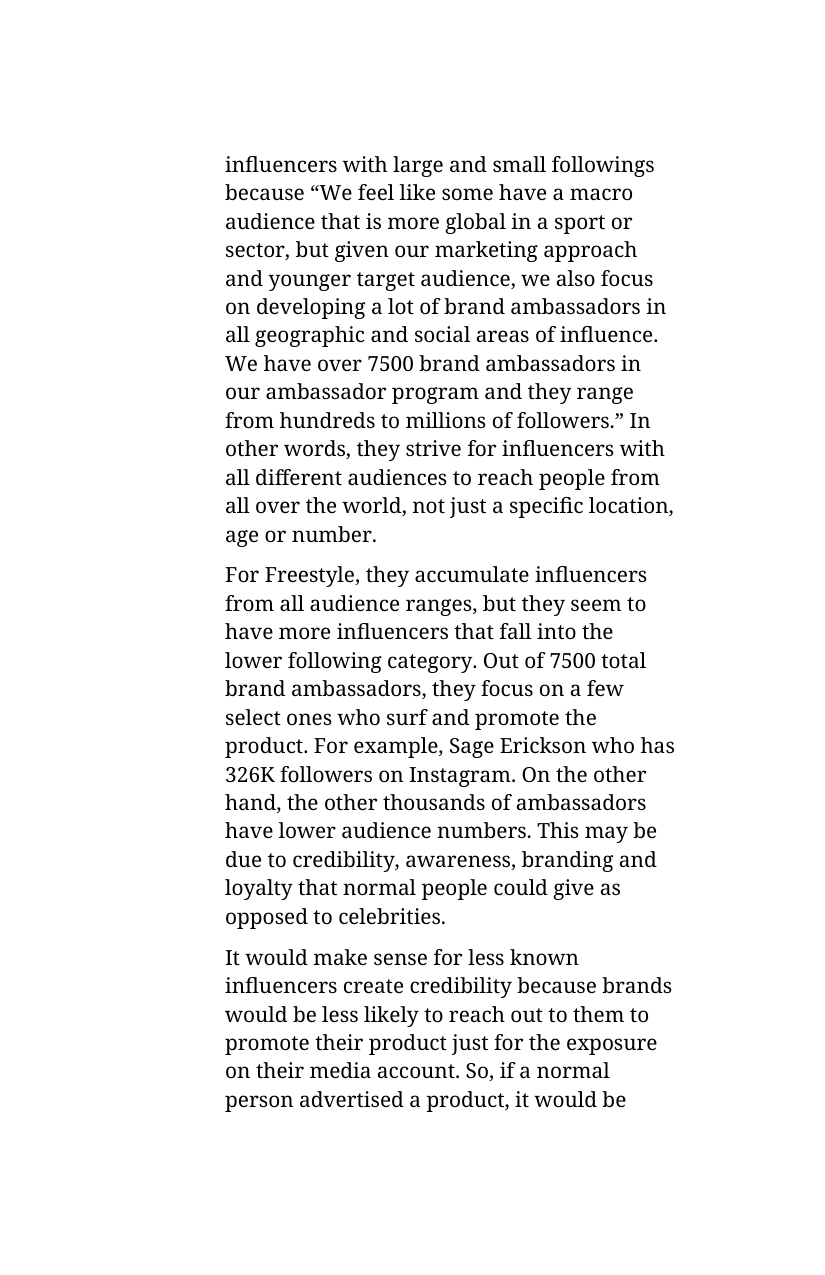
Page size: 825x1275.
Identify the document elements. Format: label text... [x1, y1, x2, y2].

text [225, 943, 675, 1113]
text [225, 150, 675, 548]
text For Freestyle, they accumulate influencers from all audience ranges, but they seem to have more influencers that fall into the lower following category. Out of 7500 total brand ambassadors, they focus on a few select ones who surf and promote the product. For example, Sage Erickson who has 326K followers on Instagram. On the other hand, the other thousands of ambassadors have lower audience numbers. This may be due to credibility, awareness, branding and loyalty that normal people could give as opposed to celebrities. [225, 561, 675, 930]
